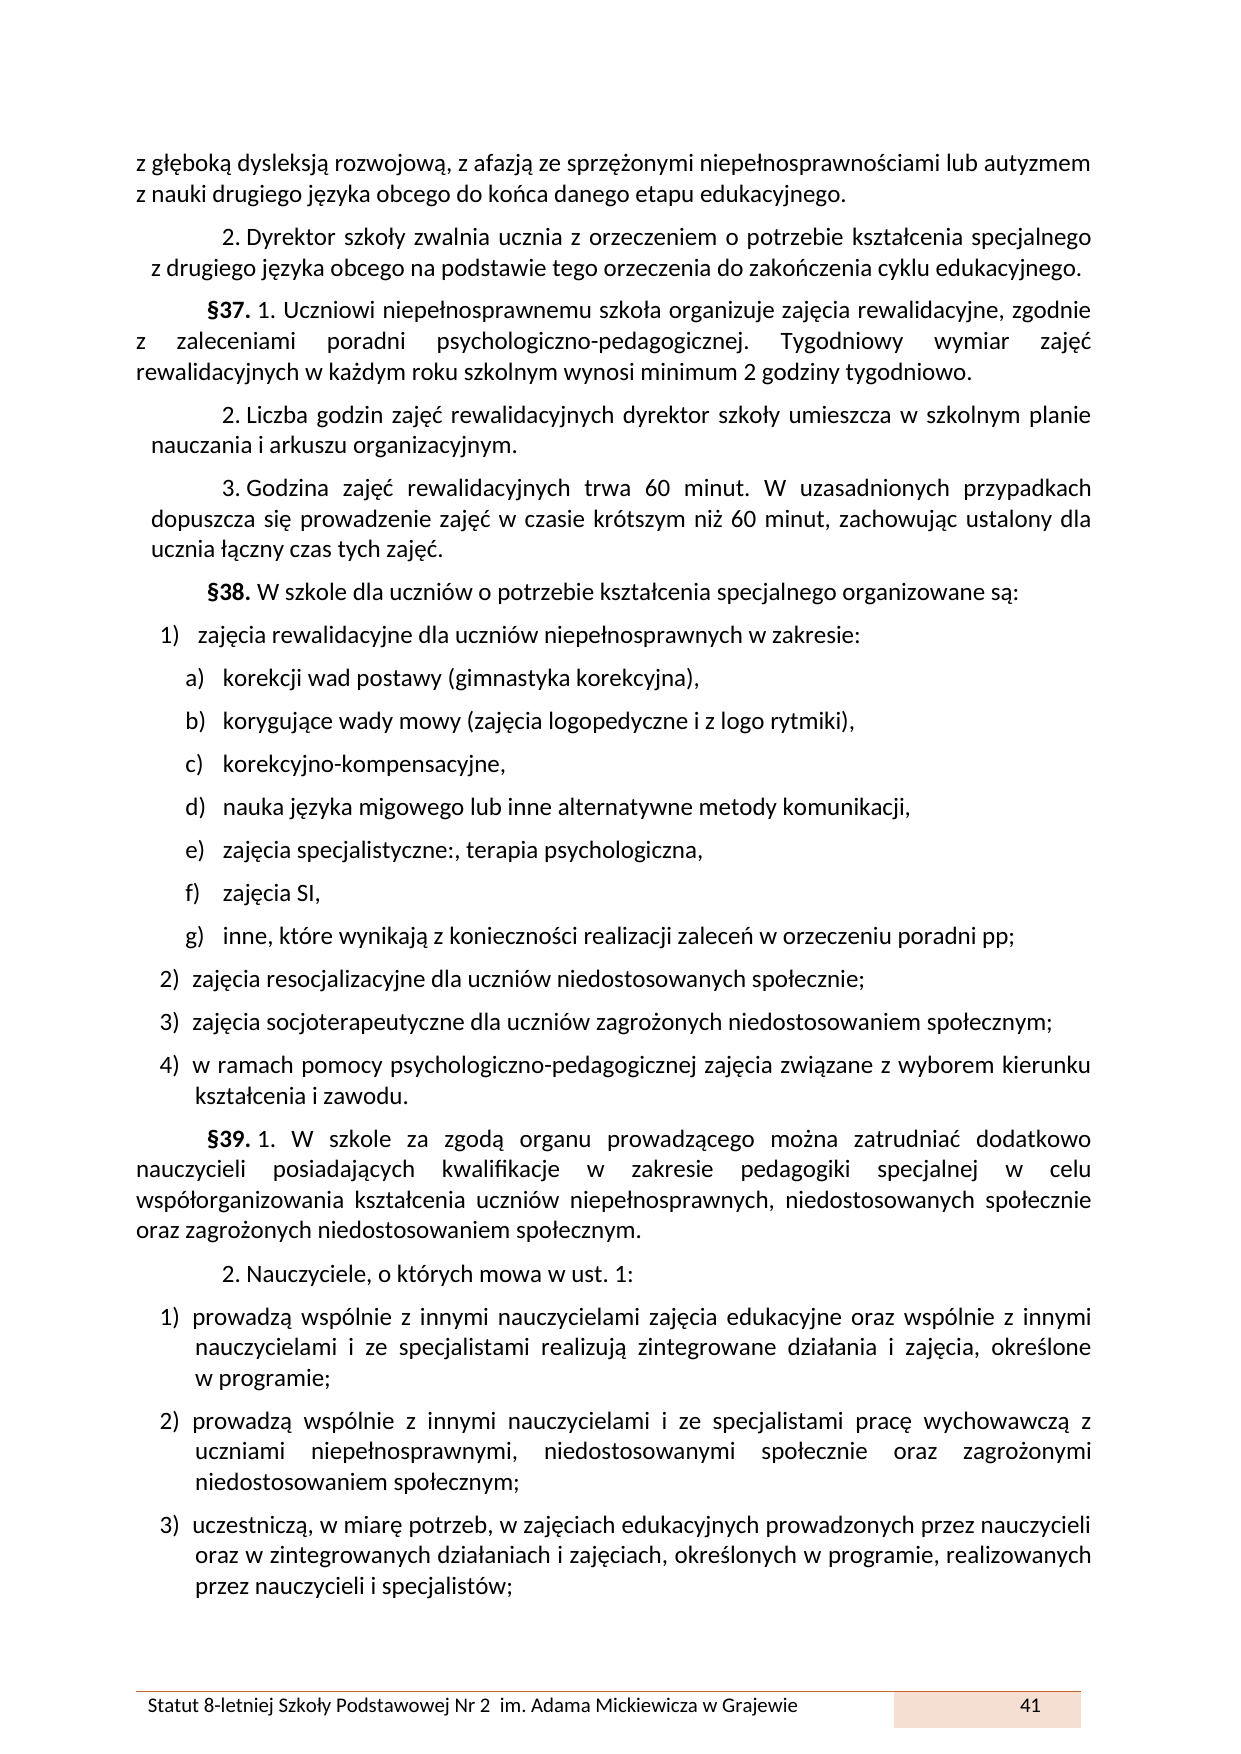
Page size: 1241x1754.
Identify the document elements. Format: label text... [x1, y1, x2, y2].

list inne, które wynikają z konieczności realizacji zaleceń w orzeczeniu poradni pp; [185, 921, 1093, 951]
list korekcyjno-kompensacyjne, [185, 748, 1093, 779]
list zajęcia resocjalizacyjne dla uczniów niedostosowanych społecznie; [159, 963, 1093, 994]
list zajęcia socjoterapeutyczne dla uczniów zagrożonych niedostosowaniem społecznym; [159, 1007, 1093, 1037]
list korekcji wad postawy (gimnastyka korekcyjna), [185, 662, 1093, 693]
list Liczba godzin zajęć rewalidacyjnych dyrektor szkoły umieszcza w szkolnym planie nauczania i arkuszu organizacyjnym. [151, 399, 1093, 460]
list Dyrektor szkoły zwalnia ucznia z orzeczeniem o potrzebie kształcenia specjalnego z drugiego języka obcego na podstawie tego orzeczenia do zakończenia cyklu edukacyjnego. [151, 221, 1093, 282]
list zajęcia specjalistyczne:, terapia psychologiczna, [185, 834, 1093, 865]
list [136, 148, 1093, 209]
list prowadzą wspólnie z innymi nauczycielami zajęcia edukacyjne oraz wspólnie z innymi nauczycielami i ze specjalistami realizują zintegrowane działania i zajęcia, określone w programie; [159, 1301, 1093, 1392]
list W szkole dla uczniów o potrzebie kształcenia specjalnego organizowane są: [136, 576, 1093, 607]
list Godzina zajęć rewalidacyjnych trwa 60 minut. W uzasadnionych przypadkach dopuszcza się prowadzenie zajęć w czasie krótszym niż 60 minut, zachowując ustalony dla ucznia łączny czas tych zajęć. [151, 472, 1093, 564]
list 1. Uczniowi niepełnosprawnemu szkoła organizuje zajęcia rewalidacyjne, zgodnie z zaleceniami poradni psychologiczno-pedagogicznej. Tygodniowy wymiar zajęć rewalidacyjnych w każdym roku szkolnym wynosi minimum 2 godziny tygodniowo. [136, 295, 1093, 386]
list nauka języka migowego lub inne alternatywne metody komunikacji, [185, 791, 1093, 822]
list prowadzą wspólnie z innymi nauczycielami i ze specjalistami pracę wychowawczą z uczniami niepełnosprawnymi, niedostosowanymi społecznie oraz zagrożonymi niedostosowaniem społecznym; [159, 1405, 1093, 1496]
list zajęcia rewalidacyjne dla uczniów niepełnosprawnych w zakresie: [159, 619, 1093, 650]
list korygujące wady mowy (zajęcia logopedyczne i z logo rytmiki), [185, 705, 1093, 736]
list uczestniczą, w miarę potrzeb, w zajęciach edukacyjnych prowadzonych przez nauczycieli oraz w zintegrowanych działaniach i zajęciach, określonych w programie, realizowanych przez nauczycieli i specjalistów; [159, 1509, 1093, 1600]
list w ramach pomocy psychologiczno-pedagogicznej zajęcia związane z wyborem kierunku kształcenia i zawodu. [159, 1049, 1093, 1111]
list 1. W szkole za zgodą organu prowadzącego można zatrudniać dodatkowo nauczycieli posiadających kwalifikacje w zakresie pedagogiki specjalnej w celu współorganizowania kształcenia uczniów niepełnosprawnych, niedostosowanych społecznie oraz zagrożonych niedostosowaniem społecznym. [136, 1123, 1093, 1245]
list zajęcia SI, [185, 877, 1093, 908]
list Nauczyciele, o których mowa w ust. 1: [151, 1258, 1093, 1288]
